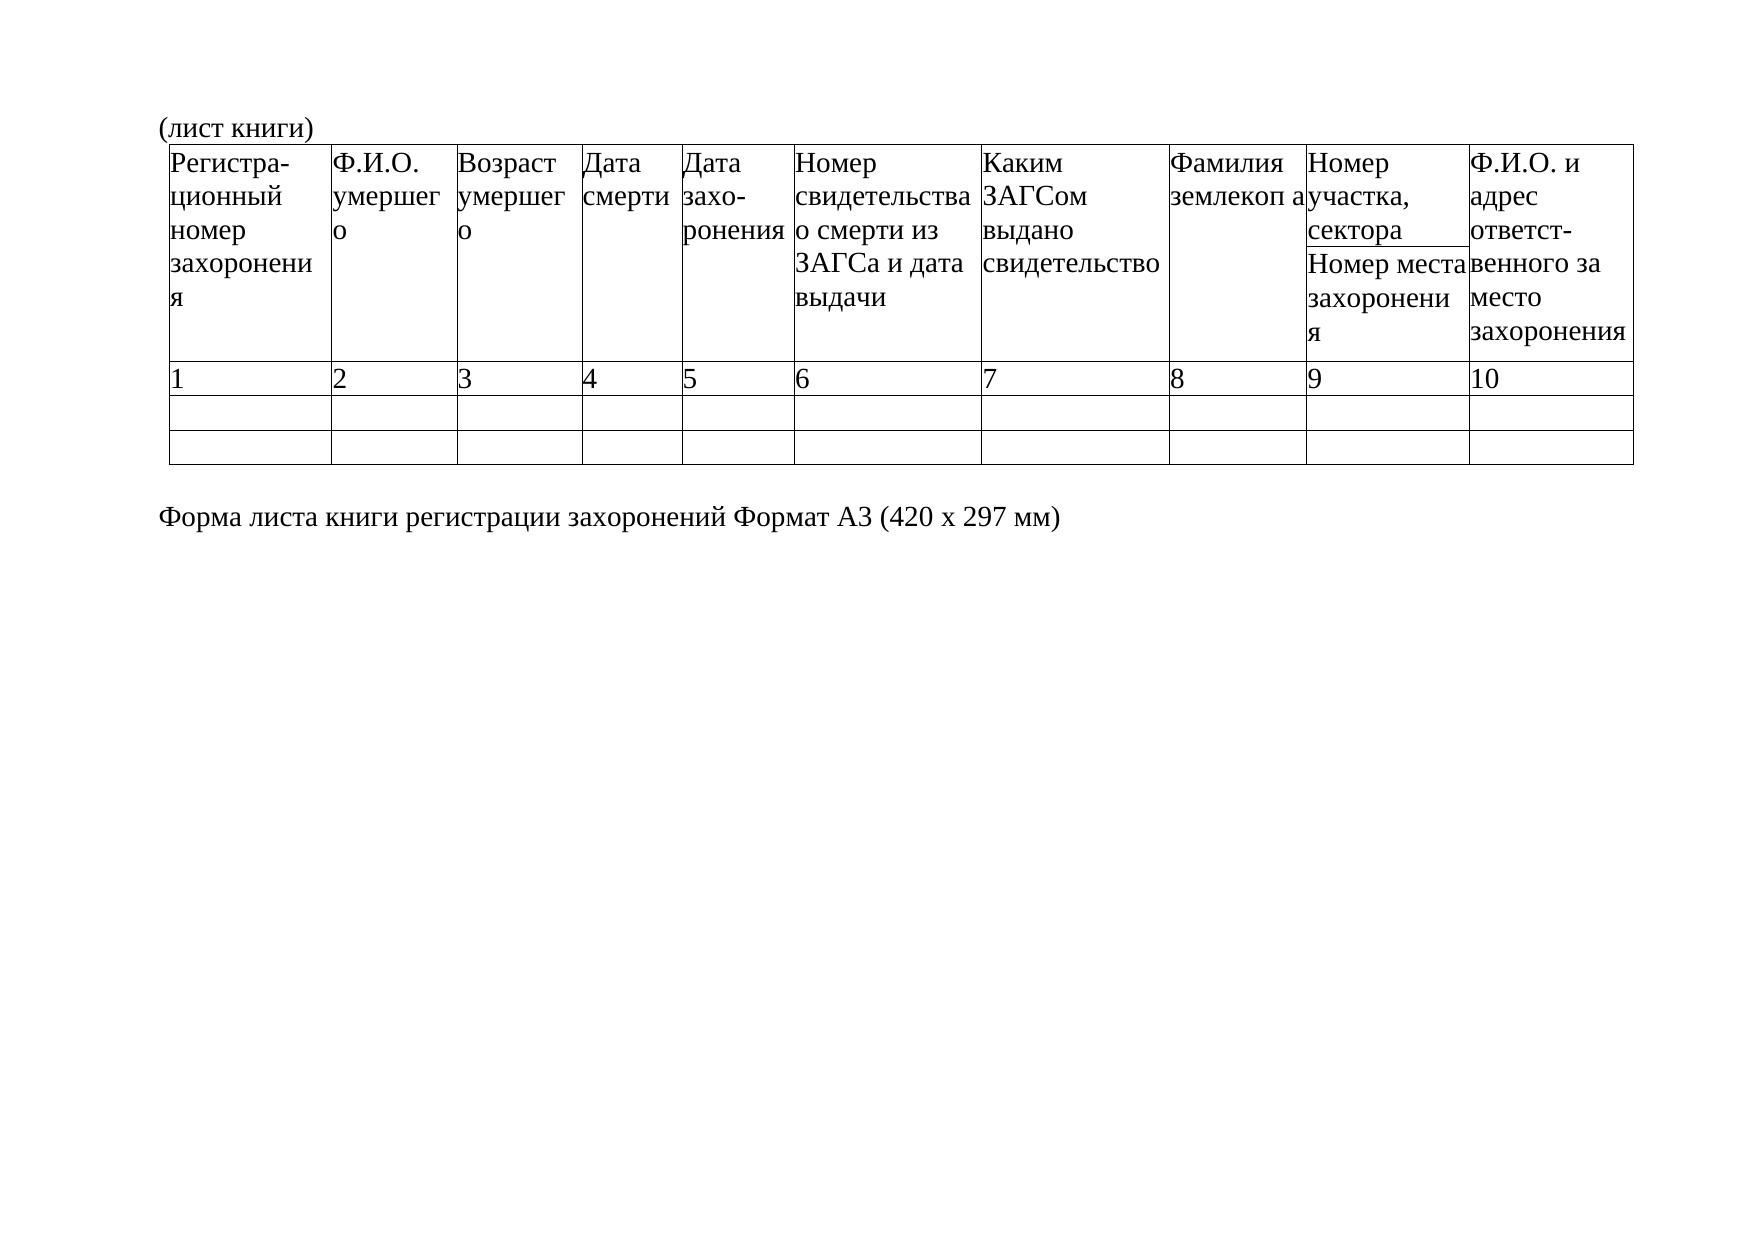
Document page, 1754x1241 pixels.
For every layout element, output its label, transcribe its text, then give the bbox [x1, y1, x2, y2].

table_cell [982, 431, 1169, 464]
table_header Возраст умершег о [458, 145, 582, 361]
table_cell [332, 431, 457, 464]
table_cell [332, 396, 457, 430]
table_cell 2 [332, 362, 457, 395]
table_header Ф.И.О. и адрес ответст- венного за место захоронения [1470, 145, 1633, 361]
table_cell [1170, 396, 1306, 430]
table_cell [583, 431, 682, 464]
table_header Дата смерти [583, 145, 682, 361]
table_cell [795, 431, 981, 464]
table_header Фамилия землекоп а [1170, 145, 1306, 361]
table_cell 9 [1307, 362, 1469, 395]
table_header Номер свидетельства о смерти из ЗАГСа и дата выдачи [795, 145, 981, 361]
table_cell 4 [583, 362, 682, 395]
table_cell 3 [458, 362, 582, 395]
table_cell 1 [170, 362, 331, 395]
text (лист книги) [158, 110, 1706, 144]
table_cell [1307, 396, 1469, 430]
table_cell [683, 431, 794, 464]
table_cell 7 [982, 362, 1169, 395]
table_cell [982, 396, 1169, 430]
table_cell [1307, 431, 1469, 464]
table_cell [1470, 431, 1633, 464]
table_cell [170, 396, 331, 430]
table_cell 6 [795, 362, 981, 395]
table_header Ф.И.О. умершег о [332, 145, 457, 361]
table_cell [170, 431, 331, 464]
table_cell 5 [683, 362, 794, 395]
table_cell [1170, 431, 1306, 464]
table_header Номер участка, сектора [1307, 145, 1469, 246]
table_cell [458, 431, 582, 464]
table_cell [683, 396, 794, 430]
text Форма листа книги регистрации захоронений Формат А3 (420 x 297 мм) [158, 499, 1706, 532]
table_cell [583, 396, 682, 430]
table_cell [795, 396, 981, 430]
table_cell [458, 396, 582, 430]
table_header Дата захо- ронения [683, 145, 794, 361]
table_cell Номер места захоронени я [1307, 247, 1469, 361]
table_header Каким ЗАГСом выдано свидетельство [982, 145, 1169, 361]
table_cell 8 [1170, 362, 1306, 395]
table_cell 10 [1470, 362, 1633, 395]
table_cell [1470, 396, 1633, 430]
table_header Регистра- ционный номер захоронени я [170, 145, 331, 361]
